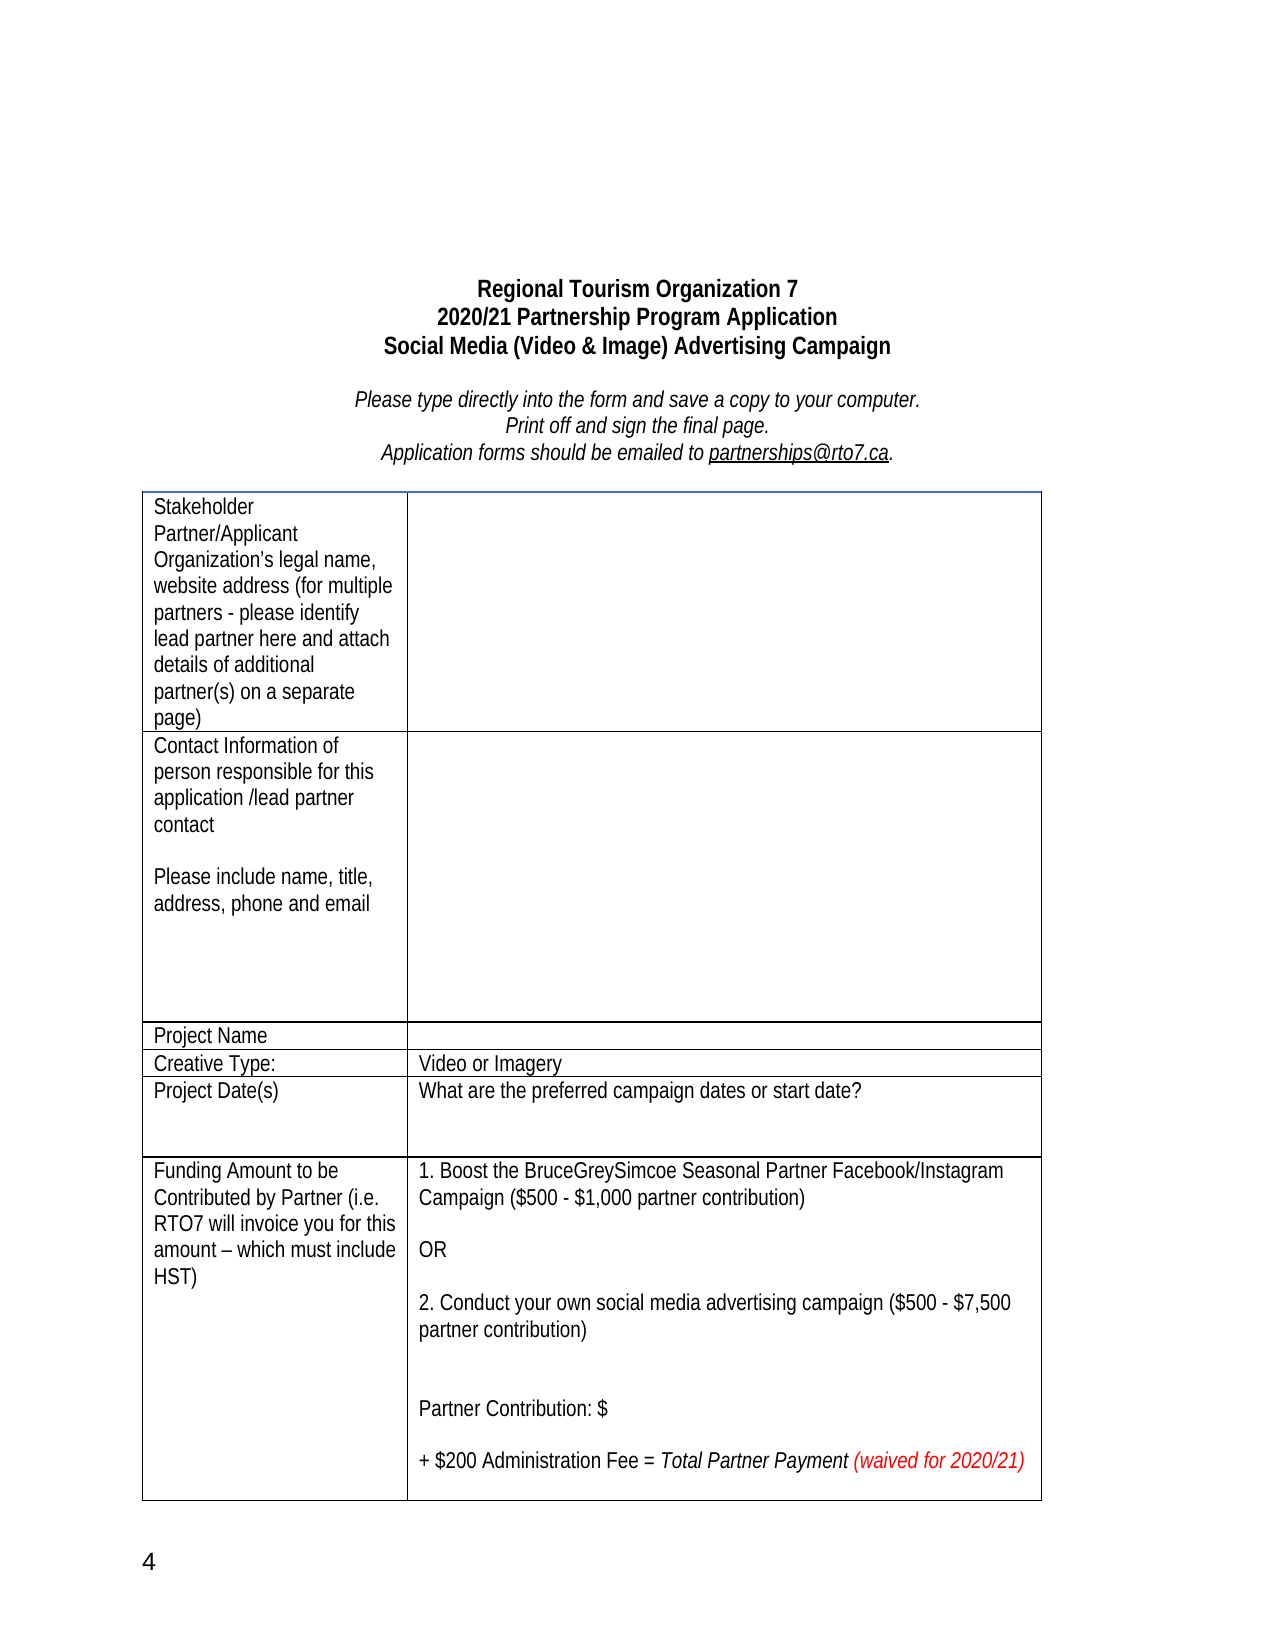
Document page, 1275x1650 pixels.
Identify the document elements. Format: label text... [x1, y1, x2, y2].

table_cell Funding Amount to be Contributed by Partner (i.e. RTO7 will invoice you for this amount – which must include HST) [143, 1158, 407, 1500]
table_cell Project Name [143, 1023, 407, 1049]
table_cell [408, 732, 1041, 1021]
table_header [408, 493, 1041, 731]
table_cell What are the preferred campaign dates or start date? [408, 1077, 1041, 1156]
table_cell 1. Boost the BruceGreySimcoe Seasonal Partner Facebook/Instagram Campaign ($500 - $1,000 partner contribution) OR 2. Conduct your own social media advertising campaign ($500 - $7,500 partner contribution) Partner Contribution: $ + $200 Administration Fee = Total Partner Payment (waived for 2020/21) [408, 1158, 1041, 1500]
text 2020/21 Partnership Program Application [142, 302, 1133, 331]
text Social Media (Video & Image) Advertising Campaign [142, 331, 1133, 359]
text Please type directly into the form and save a copy to your computer. [142, 386, 1133, 412]
text Regional Tourism Organization 7 [142, 273, 1133, 302]
table_cell Creative Type: [143, 1050, 407, 1076]
text Application forms should be emailed to partnerships@rto7.ca. [142, 438, 1133, 465]
text Print off and sign the final page. [142, 412, 1133, 438]
table_cell Project Date(s) [143, 1077, 407, 1156]
table_cell Contact Information of person responsible for this application /lead partner contact Please include name, title, address, phone and email [143, 732, 407, 1021]
table_cell [408, 1023, 1041, 1049]
table_header Stakeholder Partner/Applicant Organization’s legal name, website address (for multiple partners - please identify lead partner here and attach details of additional partner(s) on a separate page) [143, 493, 407, 731]
table_cell Video or Imagery [408, 1050, 1041, 1076]
